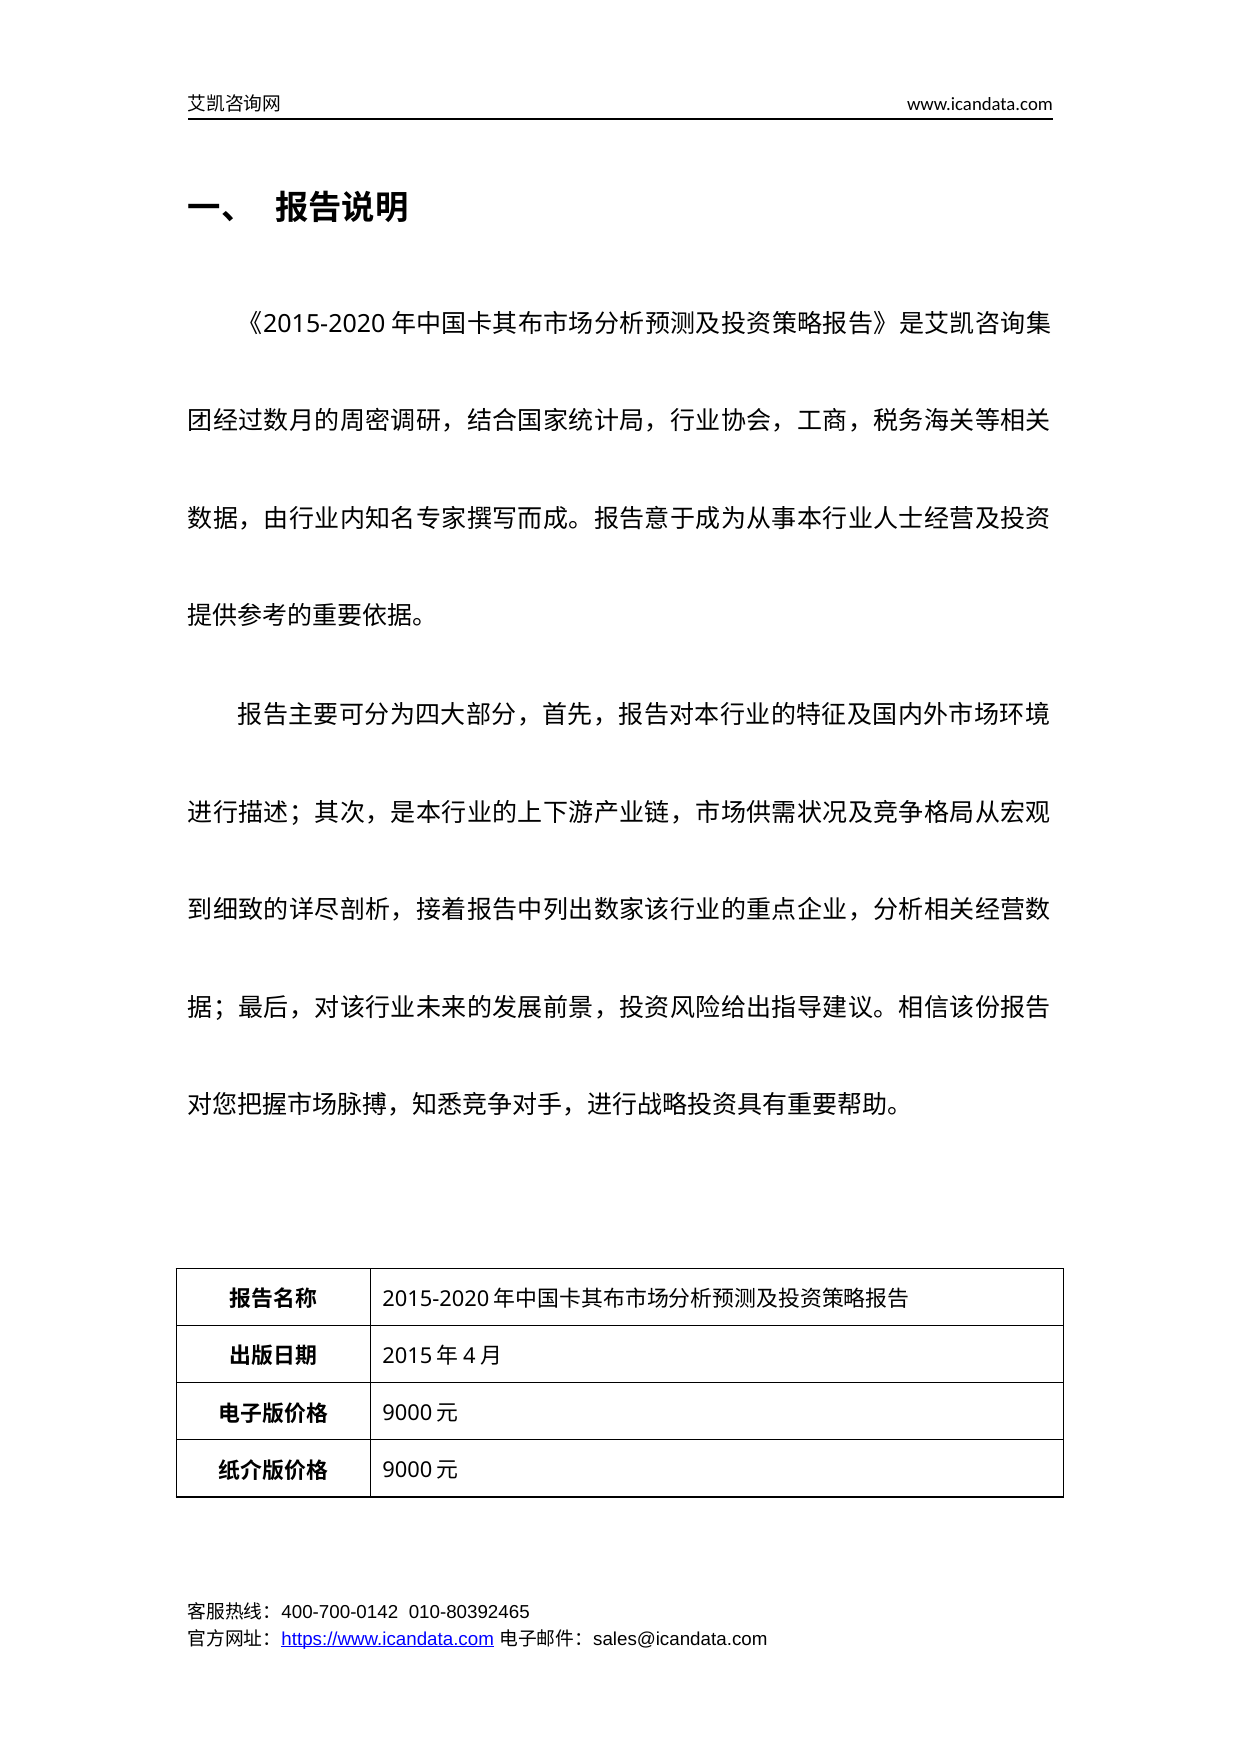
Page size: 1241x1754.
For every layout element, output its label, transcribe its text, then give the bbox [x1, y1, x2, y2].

table_cell 9000元 [371, 1440, 1063, 1496]
text 报告主要可分为四大部分，首先，报告对本行业的特征及国内外市场环境进行描述；其次，是本行业的上下游产业链，市场供需状况及竞争格局从宏观到细致的详尽剖析，接着报告中列出数家该行业的重点企业，分析相关经营数据；最后，对该行业未来的发展前景，投资风险给出指导建议。相信该份报告对您把握市场脉搏，知悉竞争对手，进行战略投资具有重要帮助。 [187, 681, 1053, 1136]
table_header 报告名称 [177, 1269, 370, 1325]
table_header 2015-2020年中国卡其布市场分析预测及投资策略报告 [371, 1269, 1063, 1325]
text 《2015-2020年中国卡其布市场分析预测及投资策略报告》是艾凯咨询集团经过数月的周密调研，结合国家统计局，行业协会，工商，税务海关等相关数据，由行业内知名专家撰写而成。报告意于成为从事本行业人士经营及投资提供参考的重要依据。 [187, 289, 1053, 646]
subtitle 报告说明 [187, 172, 1053, 237]
table_cell 2015年4月 [371, 1326, 1063, 1382]
table_cell 纸介版价格 [177, 1440, 370, 1496]
table_cell 出版日期 [177, 1326, 370, 1382]
table_cell 电子版价格 [177, 1383, 370, 1439]
table_cell 9000元 [371, 1383, 1063, 1439]
